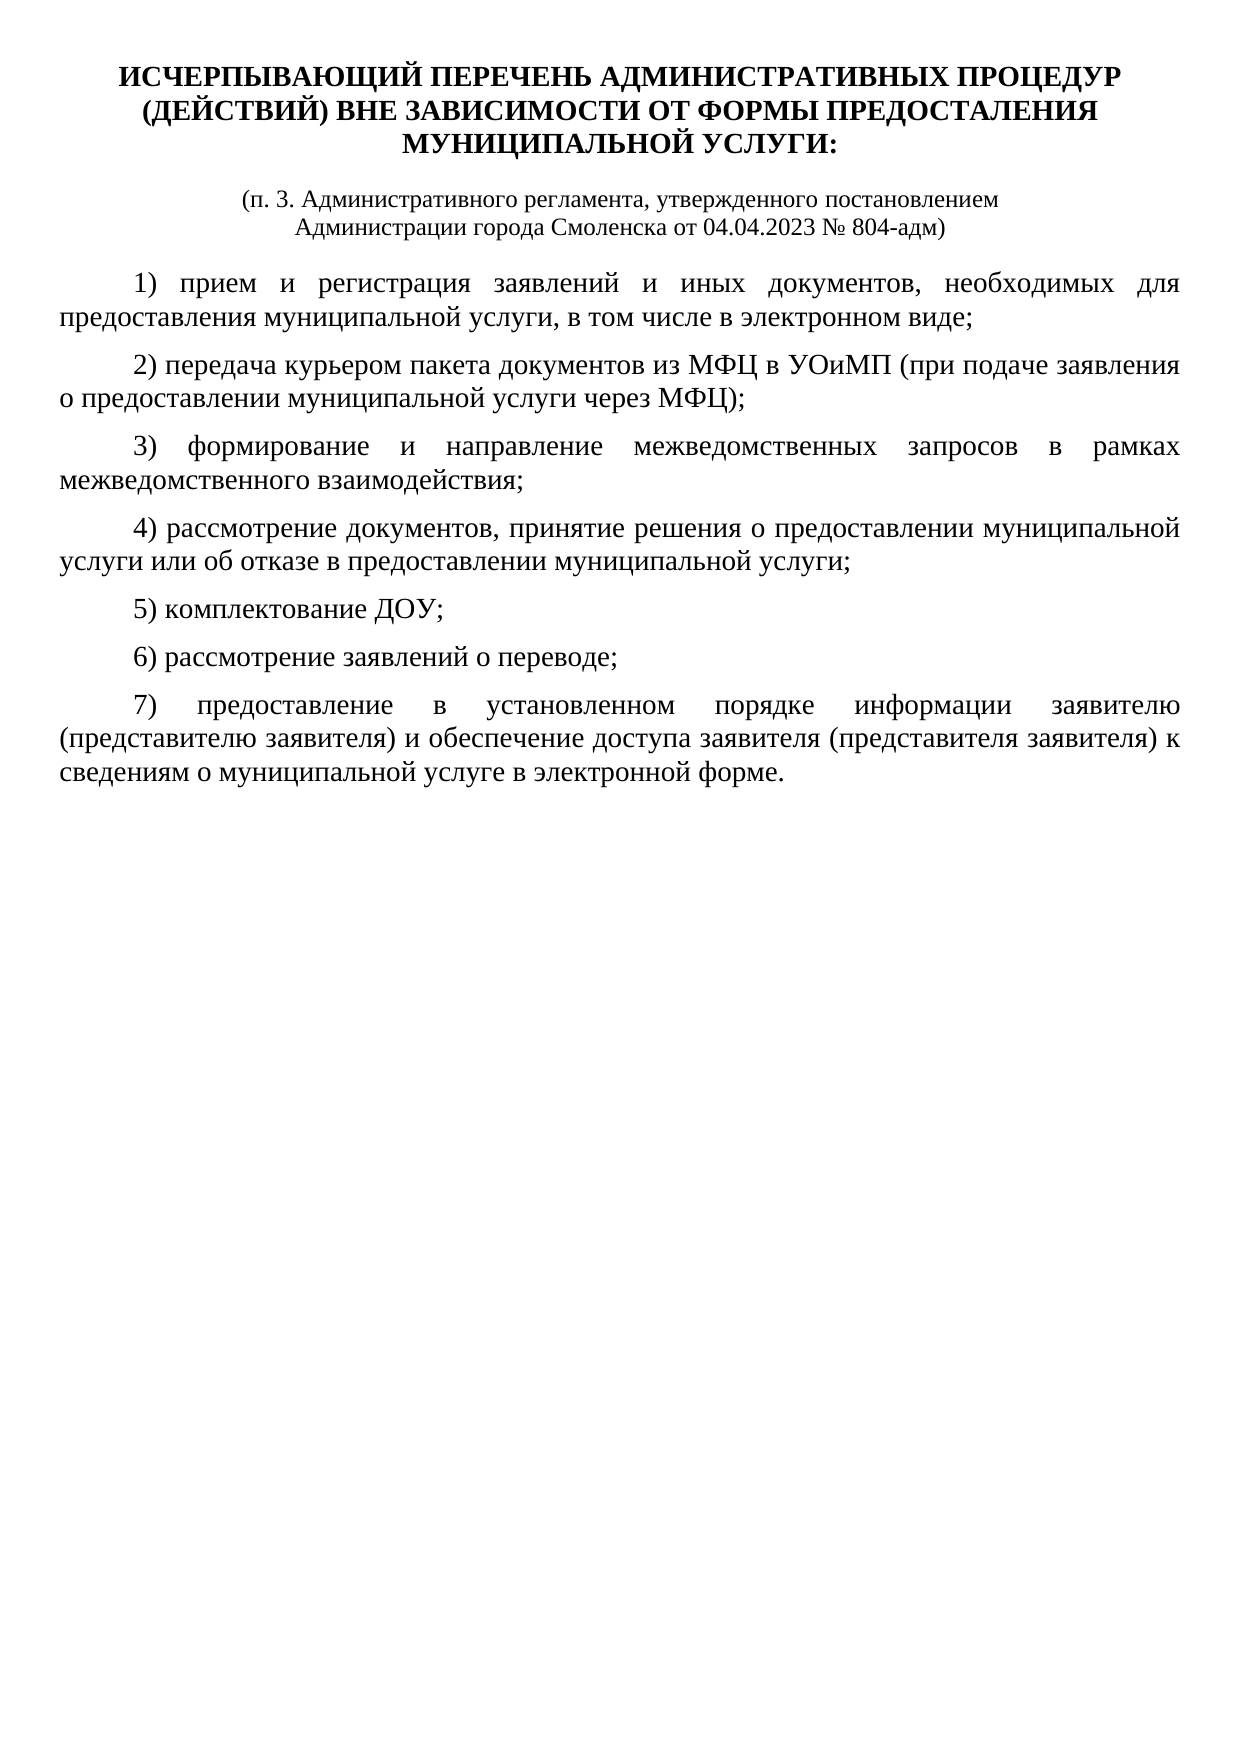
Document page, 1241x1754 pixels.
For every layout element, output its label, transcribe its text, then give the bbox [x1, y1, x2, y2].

text Администрации города Смоленска от 04.04.2023 № 804-адм) [59, 212, 1181, 241]
text 2) передача курьером пакета документов из МФЦ в УОиМП (при подаче заявления о предоставлении муниципальной услуги через МФЦ); [59, 347, 1181, 414]
text 3) формирование и направление межведомственных запросов в рамках межведомственного взаимодействия; [59, 428, 1181, 495]
text 6) рассмотрение заявлений о переводе; [59, 639, 1181, 673]
text 1) прием и регистрация заявлений и иных документов, необходимых для предоставления муниципальной услуги, в том числе в электронном виде; [59, 265, 1181, 332]
text (п. 3. Административного регламента, утвержденного постановлением [59, 184, 1181, 212]
text 5) комплектование ДОУ; [59, 591, 1181, 625]
text 7) предоставление в установленном порядке информации заявителю (представителю заявителя) и обеспечение доступа заявителя (представителя заявителя) к сведениям о муниципальной услуге в электронной форме. [59, 687, 1181, 788]
text 4) рассмотрение документов, принятие решения о предоставлении муниципальной услуги или об отказе в предоставлении муниципальной услуги; [59, 510, 1181, 577]
text ИСЧЕРПЫВАЮЩИЙ ПЕРЕЧЕНЬ АДМИНИСТРАТИВНЫХ ПРОЦЕДУР (ДЕЙСТВИЙ) ВНЕ ЗАВИСИМОСТИ ОТ ФОРМЫ ПРЕДОСТАЛЕНИЯ МУНИЦИПАЛЬНОЙ УСЛУГИ: [59, 59, 1181, 160]
